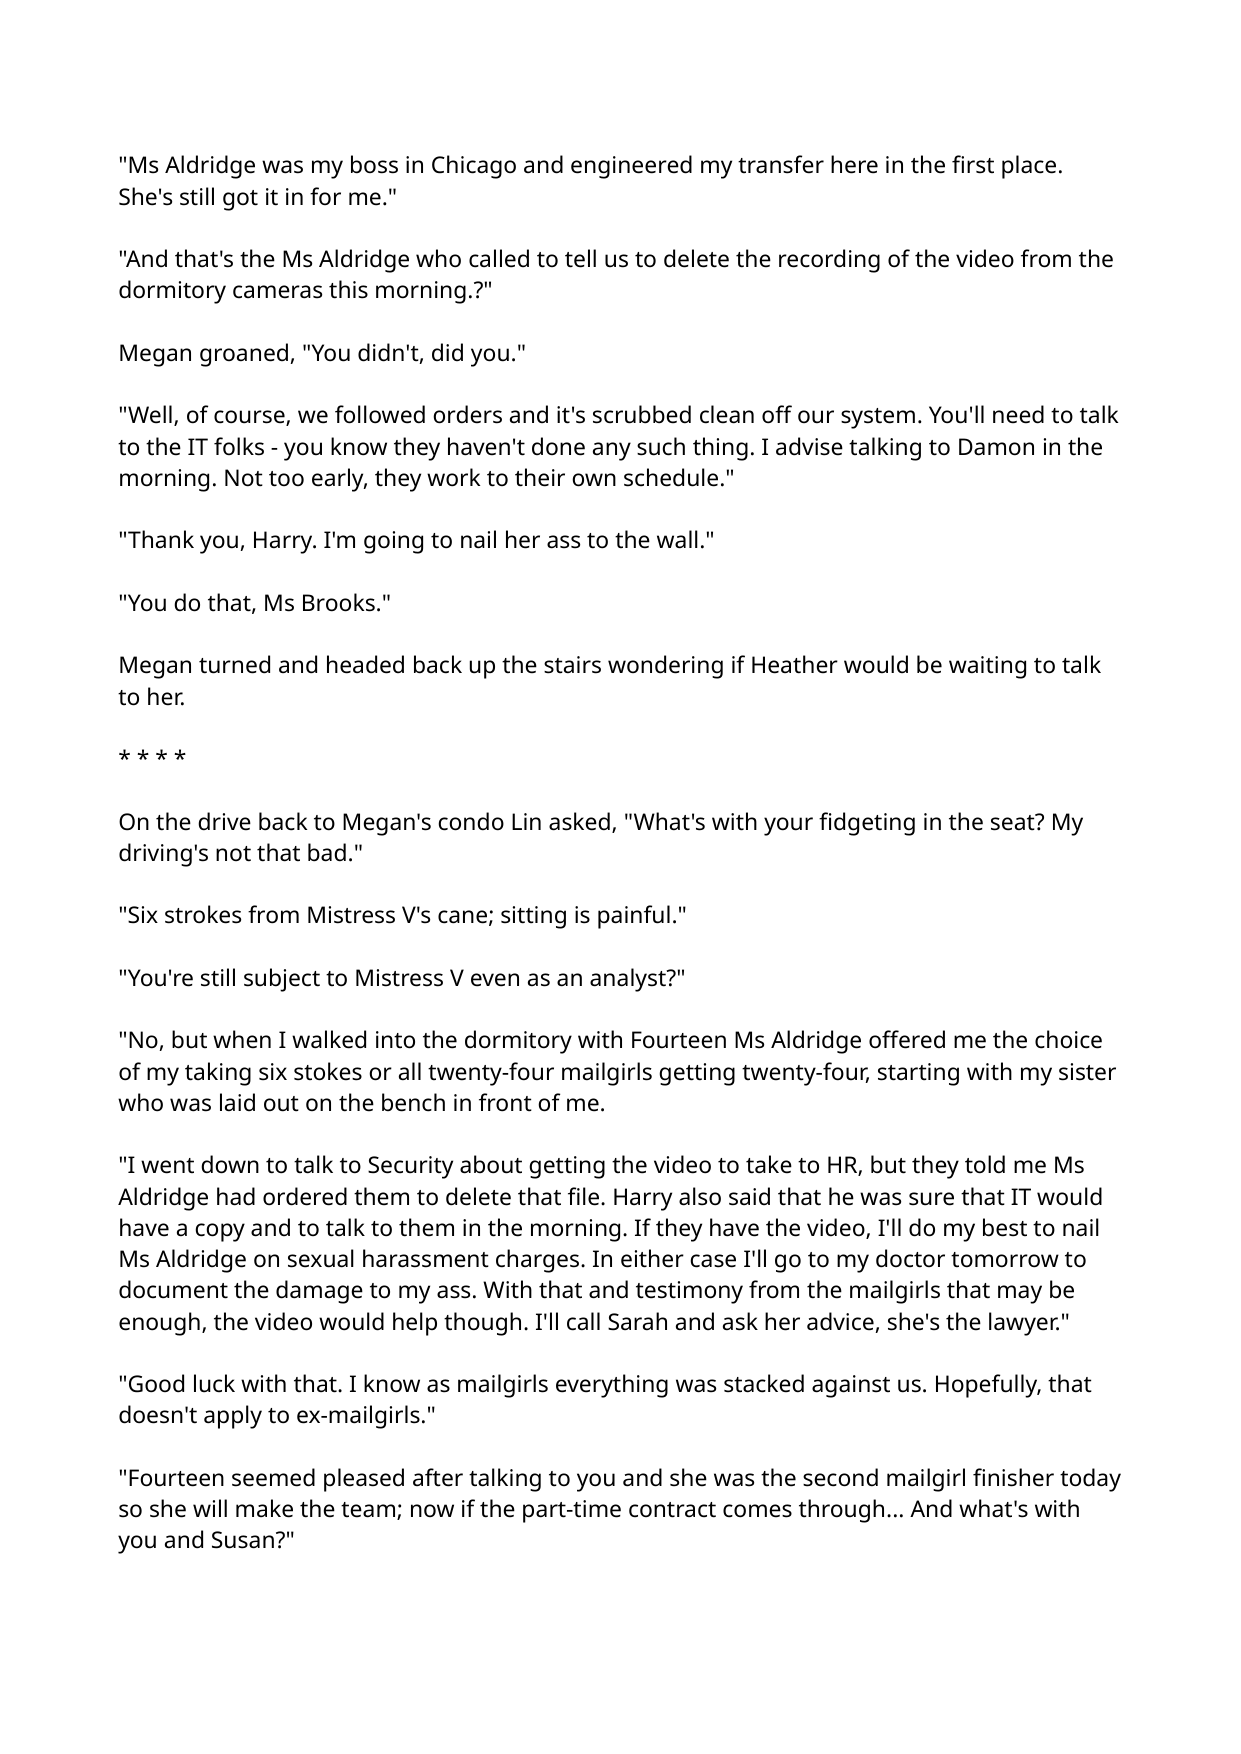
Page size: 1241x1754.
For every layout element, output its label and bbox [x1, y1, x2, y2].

text [118, 118, 1122, 1587]
